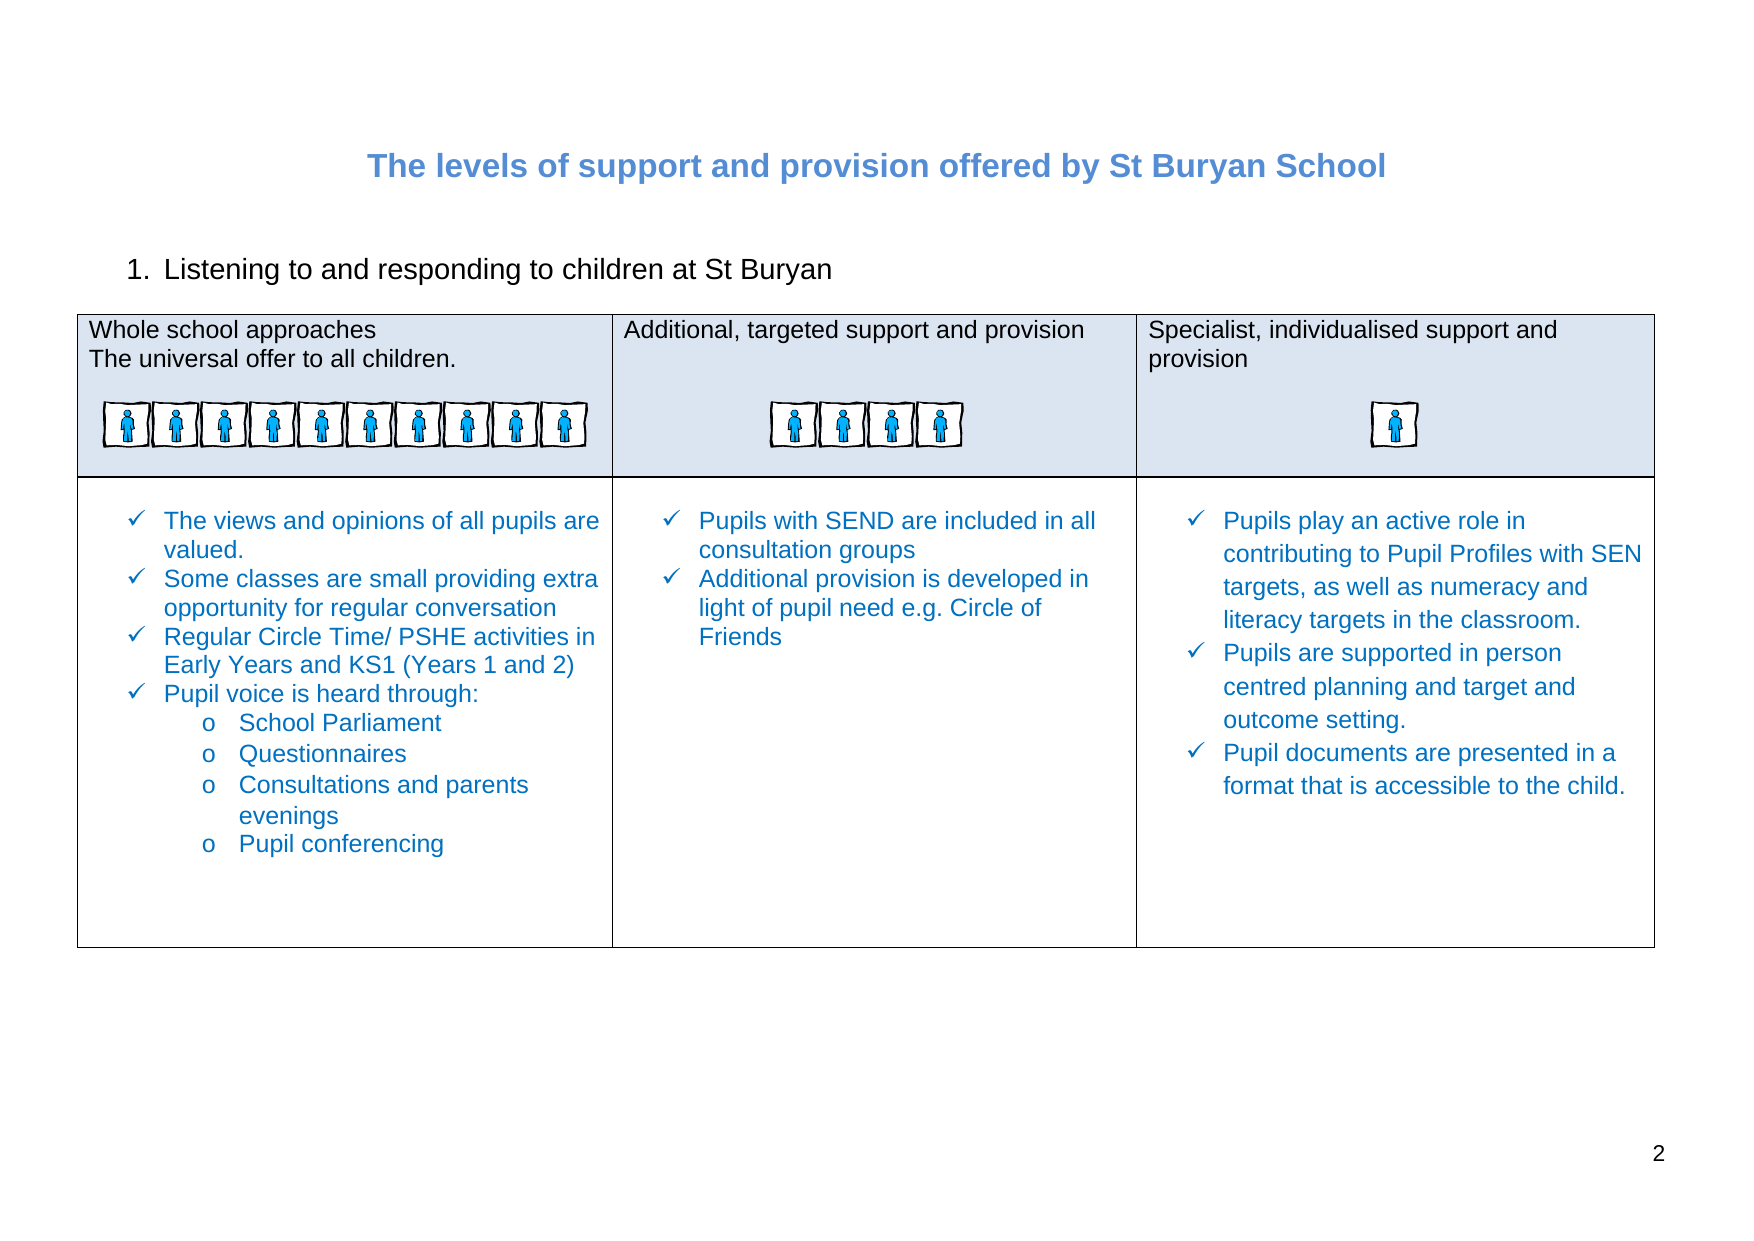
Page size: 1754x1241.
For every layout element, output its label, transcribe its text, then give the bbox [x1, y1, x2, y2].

text The levels of support and provision offered by St Buryan School [89, 146, 1665, 184]
table_header Whole school approaches The universal offer to all children. [78, 315, 612, 476]
table_header Specialist, individualised support and provision [1137, 315, 1654, 476]
table_cell The views and opinions of all pupils are valued. Some classes are small providing extra opportunity for regular conversation Regular Circle Time/ PSHE activities in Early Years and KS1 (Years 1 and 2) Pupil voice is heard through: School Parliament Questionnaires Consultations and parents evenings Pupil conferencing [78, 478, 612, 947]
table_cell Pupils with SEND are included in all consultation groups Additional provision is developed in light of pupil need e.g. Circle of Friends [613, 478, 1136, 947]
list Listening to and responding to children at St Buryan [126, 252, 1665, 285]
table_header Additional, targeted support and provision [613, 315, 1136, 476]
table_cell Pupils play an active role in contributing to Pupil Profiles with SEN targets, as well as numeracy and literacy targets in the classroom. Pupils are supported in person centred planning and target and outcome setting. Pupil documents are presented in a format that is accessible to the child. [1137, 478, 1654, 947]
